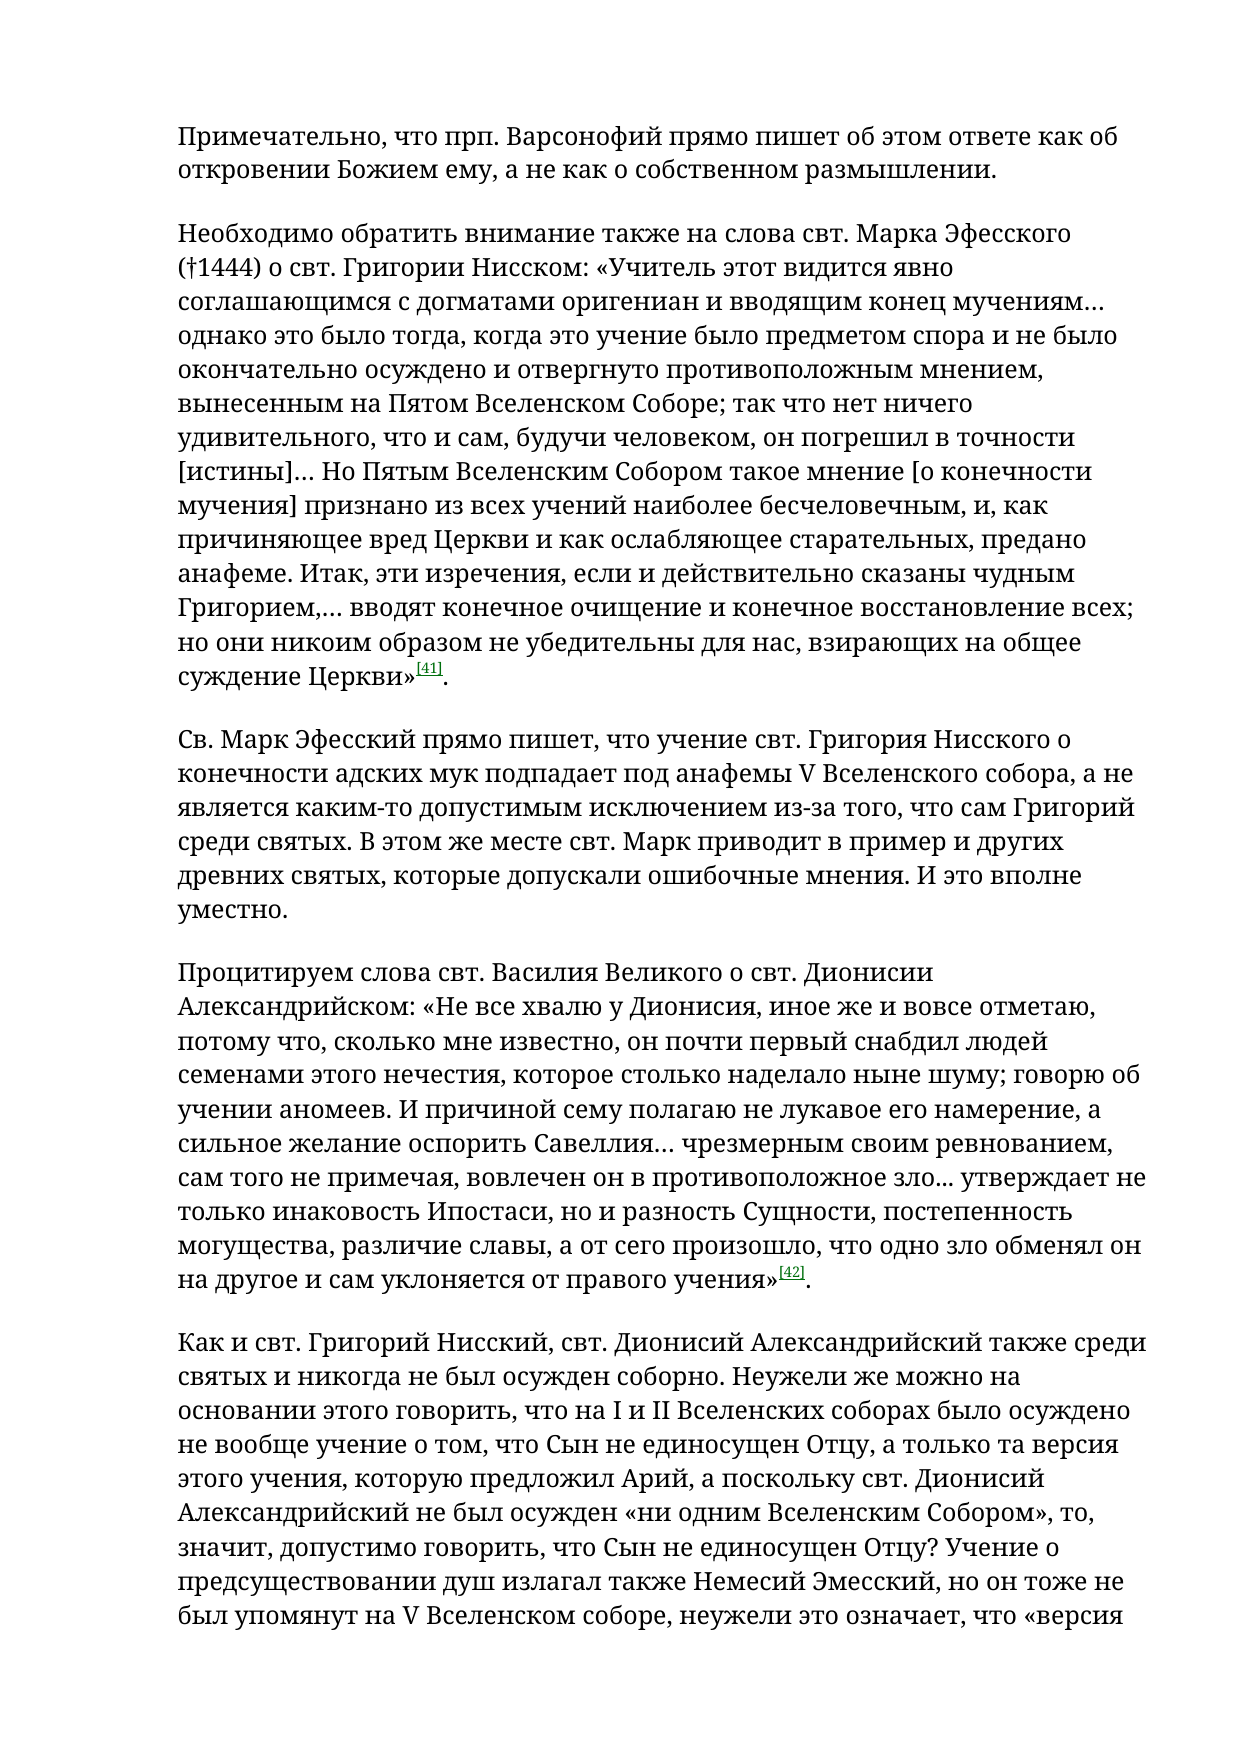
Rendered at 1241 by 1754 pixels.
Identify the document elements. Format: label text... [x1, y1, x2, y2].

text Примечательно, что прп. Варсонофий прямо пишет об этом ответе как об откровении Божием ему, а не как о собственном размышлении. [177, 118, 1152, 186]
text Необходимо обратить внимание также на слова свт. Марка Эфесского (†1444) о свт. Григории Нисском: «Учитель этот видится явно соглашающимся с догматами оригениан и вводящим конец мучениям… однако это было тогда, когда это учение было предметом спора и не было окончательно осуждено и отвергнуто противоположным мнением, вынесенным на Пятом Вселенском Соборе; так что нет ничего удивительного, что и сам, будучи человеком, он погрешил в точности [истины]… Но Пятым Вселенским Собором такое мнение [о конечности мучения] признано из всех учений наиболее бесчеловечным, и, как причиняющее вред Церкви и как ослабляющее старательных, предано анафеме. Итак, эти изречения, если и действительно сказаны чудным Григорием,… вводят конечное очищение и конечное восстановление всех; но они никоим образом не убедительны для нас, взирающих на общее суждение Церкви»[41]. [177, 215, 1152, 692]
text Процитируем слова свт. Василия Великого о свт. Дионисии Александрийском: «Не все хвалю у Дионисия, иное же и вовсе отметаю, потому что, сколько мне известно, он почти первый снабдил людей семенами этого нечестия, которое столько наделало ныне шуму; говорю об учении аномеев. И причиной сему полагаю не лукавое его намерение, а сильное желание оспорить Савеллия… чрезмерным своим ревнованием, сам того не примечая, вовлечен он в противоположное зло... утверждает не только инаковость Ипостаси, но и разность Сущности, постепенность могущества, различие славы, а от сего произошло, что одно зло обменял он на другое и сам уклоняется от правого учения»[42]. [177, 955, 1152, 1296]
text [177, 1325, 1152, 1631]
text Св. Марк Эфесский прямо пишет, что учение свт. Григория Нисского о конечности адских мук подпадает под анафемы V Вселенского собора, а не является каким-то допустимым исключением из-за того, что сам Григорий среди святых. В этом же месте свт. Марк приводит в пример и других древних святых, которые допускали ошибочные мнения. И это вполне уместно. [177, 721, 1152, 926]
